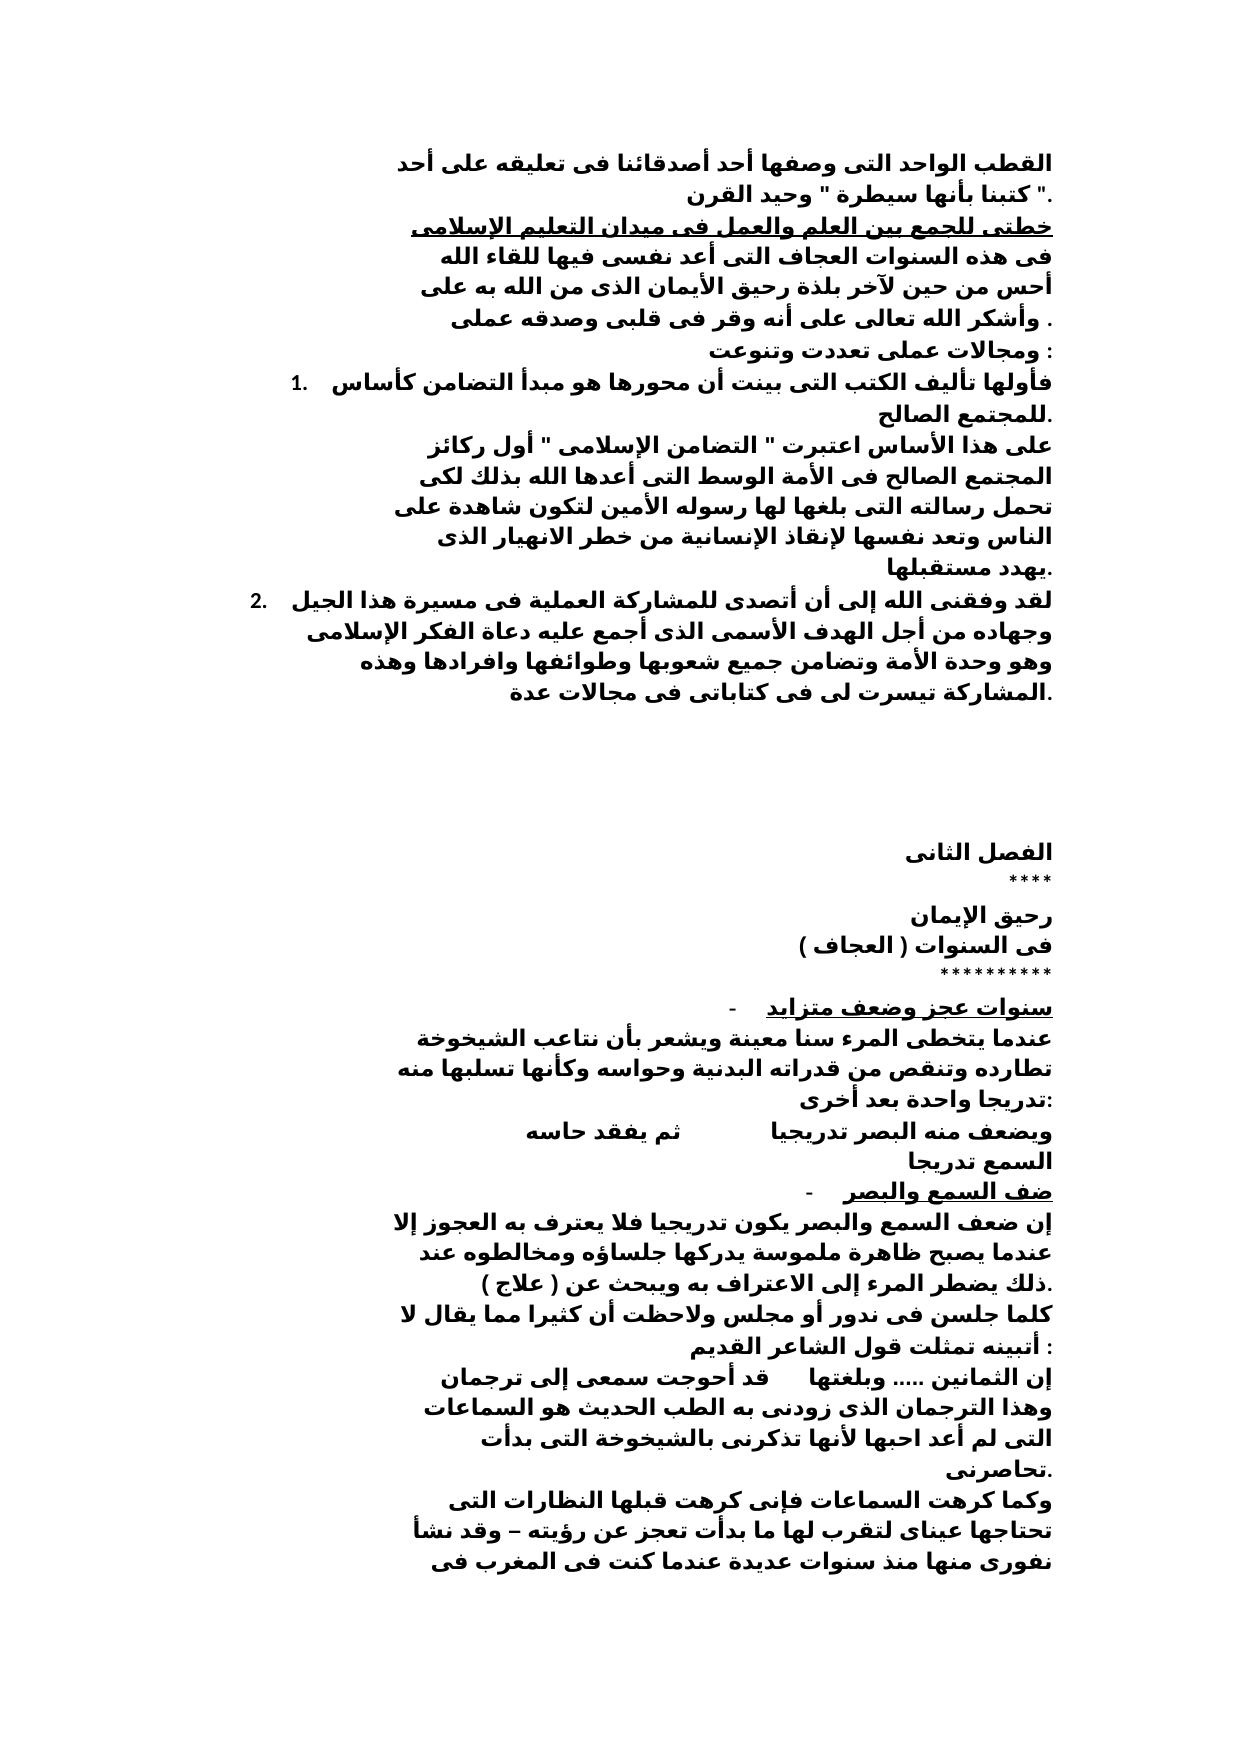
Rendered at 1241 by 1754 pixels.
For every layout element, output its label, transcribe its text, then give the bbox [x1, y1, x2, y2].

list سنوات عجز وضعف متزايد [300, 994, 1053, 1021]
list على هذا الأساس اعتبرت " التضامن الإسلامى " أول ركائز المجتمع الصالح فى الأمة الوسط التى أعدها الله بذلك لكى تحمل رسالته التى بلغها لها رسوله الأمين لتكون شاهدة على الناس وتعد نفسها لإنقاذ الإنسانية من خطر الانهيار الذى يهدد مستقبلها. [391, 432, 1053, 582]
list فى هذه السنوات العجاف التى أعد نفسى فيها للقاء الله أحس من حين لآخر بلذة رحيق الأيمان الذى من الله به على وأشكر الله تعالى على أنه وقر فى قلبى وصدقه عملى . [391, 243, 1053, 332]
list فأولها تأليف الكتب التى بينت أن محورها هو مبدأ التضامن كأساس للمجتمع الصالح. [225, 368, 1053, 428]
list فى السنوات ( العجاف ) [391, 932, 1053, 958]
list الفصل الثانى [391, 839, 1053, 866]
list إن الثمانين ..... وبلغتها قد أحوجت سمعى إلى ترجمان [391, 1364, 1053, 1390]
list ********** [391, 962, 1053, 990]
list كلما جلسن فى ندور أو مجلس ولاحظت أن كثيرا مما يقال لا أتبينه تمثلت قول الشاعر القديم : [391, 1301, 1053, 1360]
list عندما يتخطى المرء سنا معينة ويشعر بأن نتاعب الشيخوخة تطارده وتنقص من قدراته البدنية وحواسه وكأنها تسلبها منه تدريجا واحدة بعد أخرى: [391, 1025, 1053, 1113]
list وهذا الترجمان الذى زودنى به الطب الحديث هو السماعات التى لم أعد احبها لأنها تذكرنى بالشيخوخة التى بدأت تحاصرنى. [391, 1394, 1053, 1483]
list لقد وفقنى الله إلى أن أتصدى للمشاركة العملية فى مسيرة هذا الجيل وجهاده من أجل الهدف الأسمى الذى أجمع عليه دعاة الفكر الإسلامى وهو وحدة الأمة وتضامن جميع شعوبها وطوائفها وافرادها وهذه المشاركة تيسرت لى فى كتاباتى فى مجالات عدة. [225, 586, 1053, 706]
list ومجالات عملى تعددت وتنوعت : [391, 336, 1053, 364]
list **** [391, 869, 1053, 897]
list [391, 1487, 1053, 1574]
list ويضعف منه البصر تدريجيا ثم يفقد حاسه السمع تدريجا [391, 1118, 1053, 1174]
list خطتى للجمع بين العلم والعمل فى ميدان التعليم الإسلامى [391, 213, 1053, 239]
list إن ضعف السمع والبصر يكون تدريجيا فلا يعترف به العجوز إلا عندما يصبح ظاهرة ملموسة يدركها جلساؤه ومخالطوه عند ذلك يضطر المرء إلى الاعتراف به ويبحث عن ( علاج ). [391, 1208, 1053, 1297]
list رحيق الإيمان [391, 902, 1053, 928]
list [391, 150, 1053, 208]
list ضف السمع والبصر [300, 1178, 1053, 1204]
